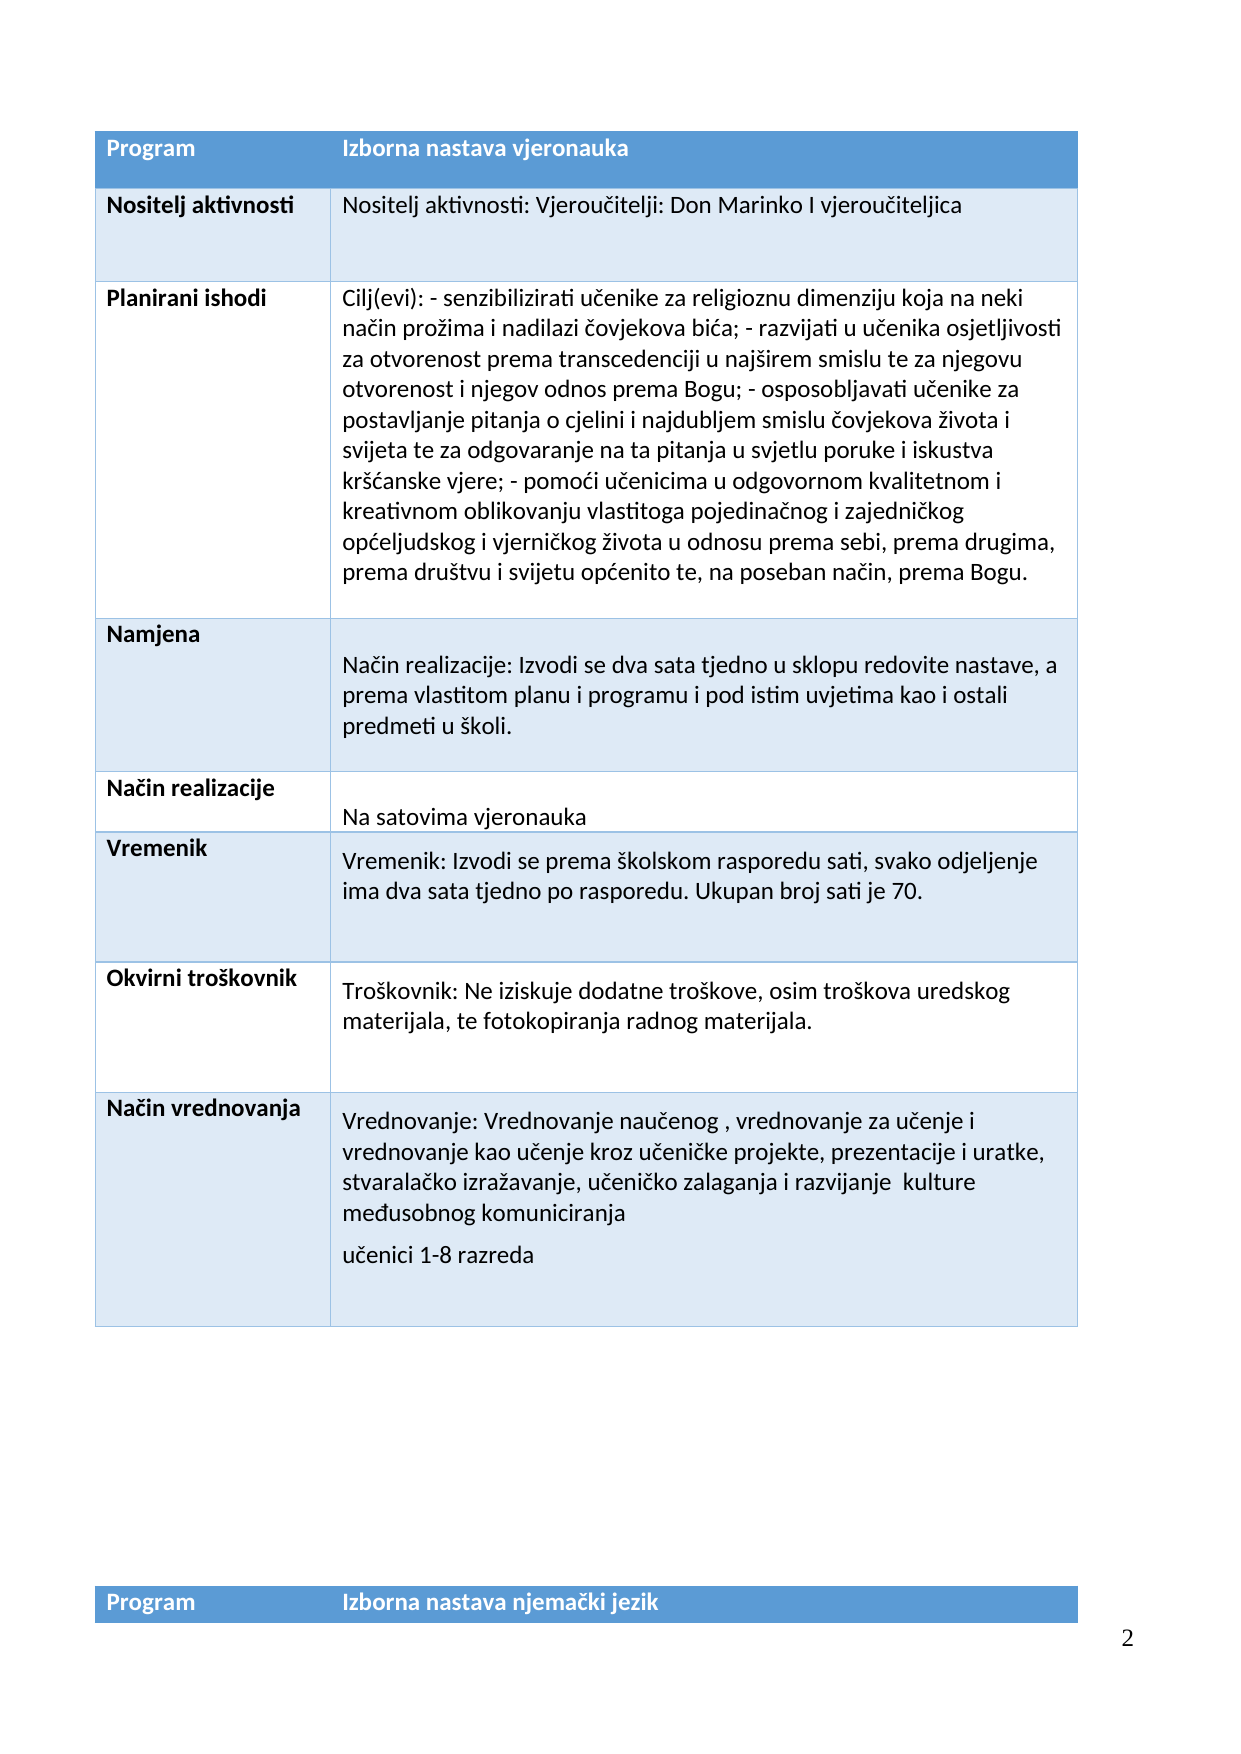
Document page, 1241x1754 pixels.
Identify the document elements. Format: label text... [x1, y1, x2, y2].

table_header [331, 1587, 1077, 1622]
table_header Program [96, 133, 330, 188]
table_cell Okvirni troškovnik [96, 963, 330, 1092]
table_cell Način vrednovanja [96, 1093, 330, 1326]
table_cell Planirani ishodi [96, 282, 330, 617]
table_cell Način realizacije: Izvodi se dva sata tjedno u sklopu redovite nastave, a prema vlastitom planu i programu i pod istim uvjetima kao i ostali predmeti u školi. [331, 619, 1077, 771]
table_cell Cilj(evi): - senzibilizirati učenike za religioznu dimenziju koja na neki način prožima i nadilazi čovjekova bića; - razvijati u učenika osjetljivosti za otvorenost prema transcedenciji u najširem smislu te za njegovu otvorenost i njegov odnos prema Bogu; - osposobljavati učenike za postavljanje pitanja o cjelini i najdubljem smislu čovjekova života i svijeta te za odgovaranje na ta pitanja u svjetlu poruke i iskustva kršćanske vjere; - pomoći učenicima u odgovornom kvalitetnom i kreativnom oblikovanju vlastitoga pojedinačnog i zajedničkog općeljudskog i vjerničkog života u odnosu prema sebi, prema drugima, prema društvu i svijetu općenito te, na poseban način, prema Bogu. [331, 282, 1077, 617]
table_cell Vremenik: Izvodi se prema školskom rasporedu sati, svako odjeljenje ima dva sata tjedno po rasporedu. Ukupan broj sati je 70. [331, 833, 1077, 961]
table_cell Vremenik [96, 833, 330, 961]
table_cell Na satovima vjeronauka [331, 772, 1077, 831]
table_cell Namjena [96, 619, 330, 771]
table_header Program [96, 1587, 330, 1622]
table_cell Nositelj aktivnosti: Vjeroučitelji: Don Marinko I vjeroučiteljica [331, 189, 1077, 281]
table_header Izborna nastava vjeronauka [331, 133, 1077, 188]
table_cell Vrednovanje: Vrednovanje naučenog , vrednovanje za učenje i vrednovanje kao učenje kroz učeničke projekte, prezentacije i uratke, stvaralačko izražavanje, učeničko zalaganja i razvijanje kulture međusobnog komuniciranja učenici 1-8 razreda [331, 1093, 1077, 1326]
table_cell Troškovnik: Ne iziskuje dodatne troškove, osim troškova uredskog materijala, te fotokopiranja radnog materijala. [331, 963, 1077, 1092]
table_cell Nositelj aktivnosti [96, 189, 330, 281]
table_cell Način realizacije [96, 772, 330, 831]
